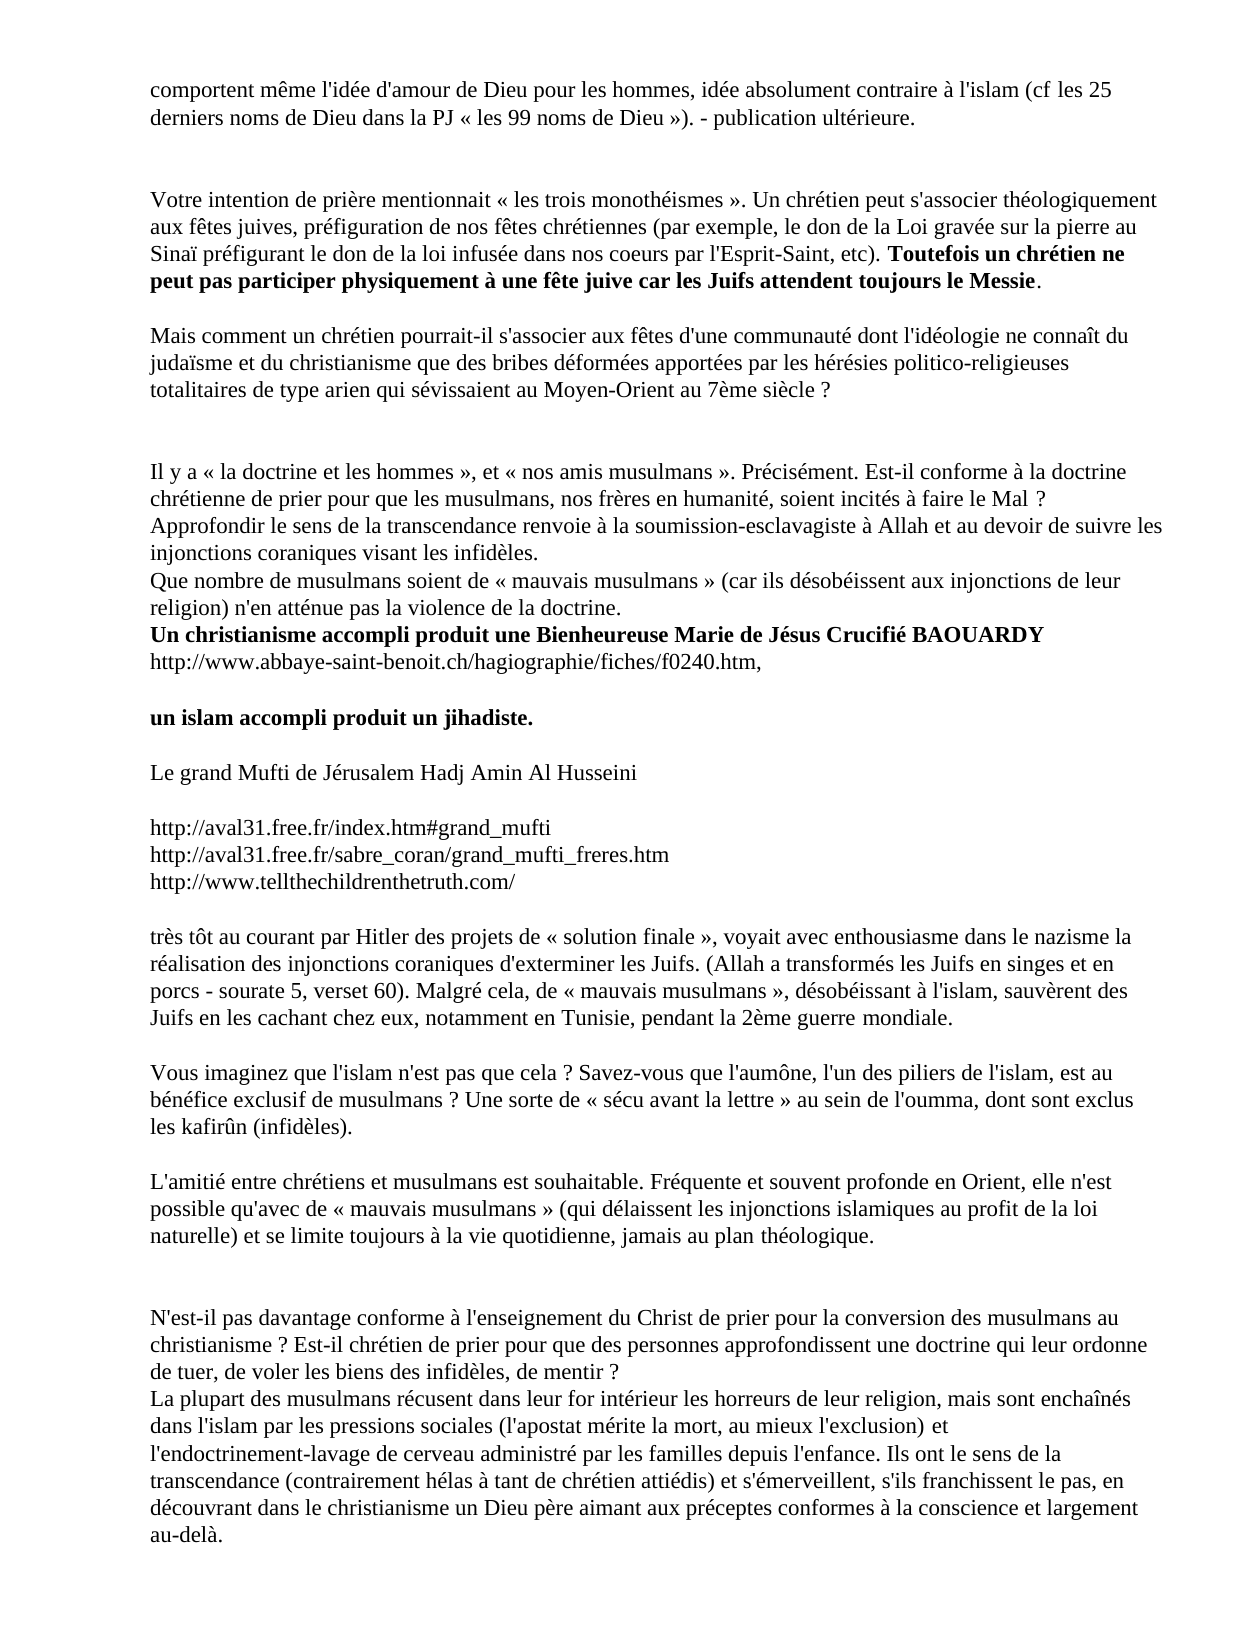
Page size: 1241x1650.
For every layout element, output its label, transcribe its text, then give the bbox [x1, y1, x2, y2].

text La plupart des musulmans récusent dans leur for intérieur les horreurs de leur religion, mais sont enchaînés dans l'islam par les pressions sociales (l'apostat mérite la mort, au mieux l'exclusion) et [150, 1385, 1135, 1439]
text http://aval31.free.fr/index.htm#grand_mufti http://aval31.free.fr/sabre_coran/grand_mufti_freres.htm http://www.tellthechildrenthetruth.com/ [150, 814, 673, 894]
text l'endoctrinement-lavage de cerveau administré par les familles depuis l'enfance. Ils ont le sens de la transcendance (contrairement hélas à tant de chrétien attiédis) et s'émerveillent, s'ils franchissent le pas, en découvrant dans le christianisme un Dieu père aimant aux préceptes conformes à la conscience et largement au-delà. [150, 1440, 1141, 1547]
text http://www.abbaye-saint-benoit.ch/hagiographie/fiches/f0240.htm, [150, 648, 1120, 675]
text Il y a « la doctrine et les hommes », et « nos amis musulmans ». Précisément. Est-il conforme à la doctrine chrétienne de prier pour que les musulmans, nos frères en humanité, soient incités à faire le Mal ? [150, 458, 1130, 512]
text N'est-il pas davantage conforme à l'enseignement du Christ de prier pour la conversion des musulmans au christianisme ? Est-il chrétien de prier pour que des personnes approfondissent une doctrine qui leur ordonne de tuer, de voler les biens des infidèles, de mentir ? [150, 1304, 1151, 1384]
text Vous imaginez que l'islam n'est pas que cela ? Savez-vous que l'aumône, l'un des piliers de l'islam, est au bénéfice exclusif de musulmans ? Une sorte de « sécu avant la lettre » au sein de l'oumma, dont sont exclus les kafirûn (infidèles). [150, 1059, 1137, 1139]
subtitle Un christianisme accompli produit une Bienheureuse Marie de Jésus Crucifié BAOUARDY [150, 621, 1120, 647]
text Le grand Mufti de Jérusalem Hadj Amin Al Husseini [150, 759, 1120, 785]
text L'amitié entre chrétiens et musulmans est souhaitable. Fréquente et souvent profonde en Orient, elle n'est possible qu'avec de « mauvais musulmans » (qui délaissent les injonctions islamiques au profit de la loi naturelle) et se limite toujours à la vie quotidienne, jamais au plan théologique. [150, 1168, 1116, 1248]
text Que nombre de musulmans soient de « mauvais musulmans » (car ils désobéissent aux injonctions de leur religion) n'en atténue pas la violence de la doctrine. [150, 567, 1124, 620]
text comportent même l'idée d'amour de Dieu pour les hommes, idée absolument contraire à l'islam (cf les 25 derniers noms de Dieu dans la PJ « les 99 noms de Dieu »). - publication ultérieure. [150, 76, 1114, 130]
text très tôt au courant par Hitler des projets de « solution finale », voyait avec enthousiasme dans le nazisme la réalisation des injonctions coraniques d'exterminer les Juifs. (Allah a transformés les Juifs en singes et en porcs - sourate 5, verset 60). Malgré cela, de « mauvais musulmans », désobéissant à l'islam, sauvèrent des Juifs en les cachant chez eux, notamment en Tunisie, pendant la 2ème guerre mondiale. [150, 923, 1135, 1030]
text Approfondir le sens de la transcendance renvoie à la soumission-esclavagiste à Allah et au devoir de suivre les injonctions coraniques visant les infidèles. [150, 512, 1166, 566]
text Mais comment un chrétien pourrait-il s'associer aux fêtes d'une communauté dont l'idéologie ne connaît du judaïsme et du christianisme que des bribes déformées apportées par les hérésies politico-religieuses totalitaires de type arien qui sévissaient au Moyen-Orient au 7ème siècle ? [150, 322, 1132, 402]
text Votre intention de prière mentionnait « les trois monothéismes ». Un chrétien peut s'associer théologiquement aux fêtes juives, préfiguration de nos fêtes chrétiennes (par exemple, le don de la Loi gravée sur la pierre au Sinaï préfigurant le don de la loi infusée dans nos coeurs par l'Esprit-Saint, etc). Toutefois un chrétien ne peut pas participer physiquement à une fête juive car les Juifs attendent toujours le Messie. [150, 186, 1161, 293]
subtitle un islam accompli produit un jihadiste. [150, 703, 1120, 730]
